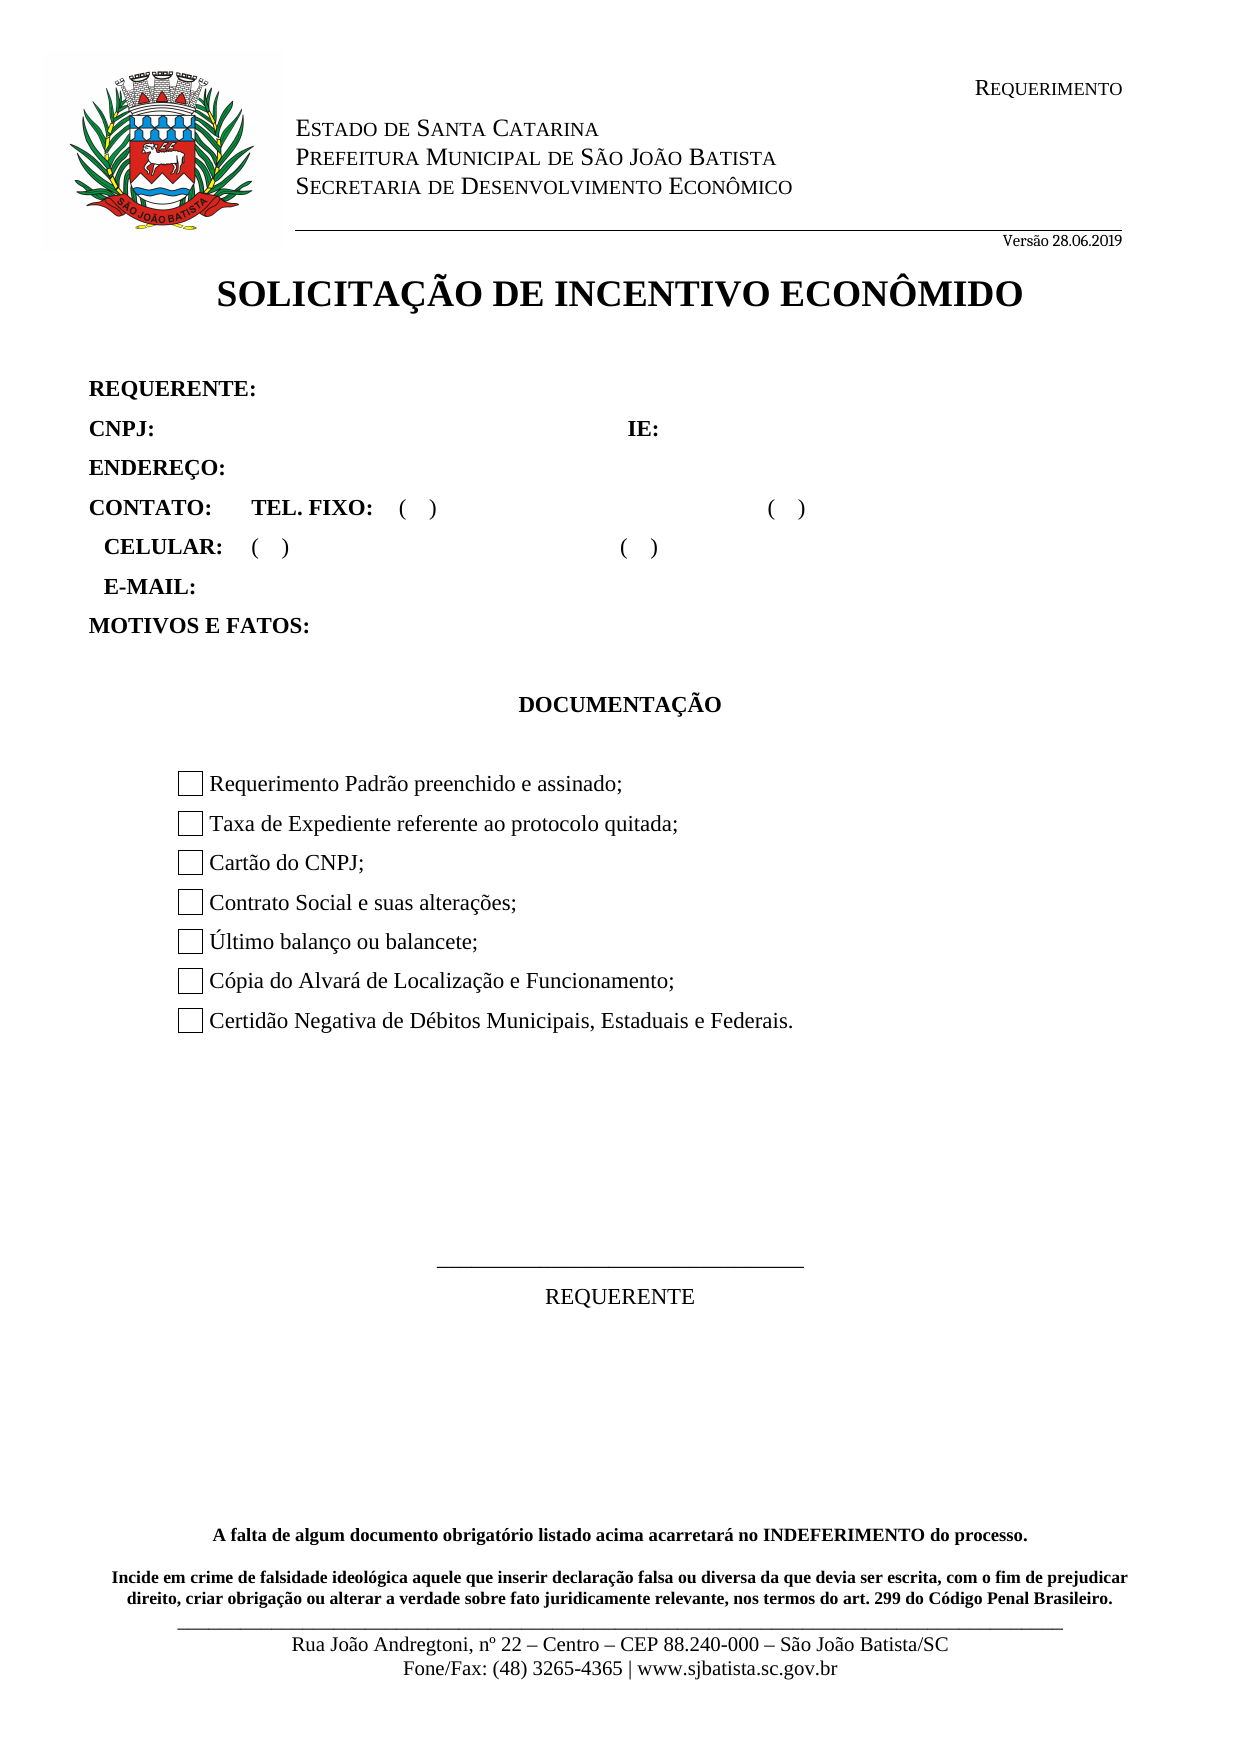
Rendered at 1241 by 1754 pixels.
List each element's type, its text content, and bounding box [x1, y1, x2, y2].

list Contrato Social e suas alterações; [177, 888, 1063, 915]
list Último balanço ou balancete; [177, 928, 1063, 954]
text DOCUMENTAÇÃO [177, 691, 1063, 717]
list REQUERENTE [177, 1283, 1063, 1310]
text MOTIVOS E FATOS: [88, 612, 1152, 638]
list Certidão Negativa de Débitos Municipais, Estaduais e Federais. [177, 1007, 1063, 1033]
picture [42, 50, 283, 251]
text ENDEREÇO: [88, 454, 1152, 481]
text SOLICITAÇÃO DE INCENTIVO ECONÔMIDO [103, 271, 1137, 314]
list Requerimento Padrão preenchido e assinado; [177, 770, 1063, 796]
text CONTATO: TEL. FIXO: ( ) ( ) [88, 494, 1152, 520]
list Taxa de Expediente referente ao protocolo quitada; [177, 809, 1063, 836]
list Cartão do CNPJ; [177, 849, 1063, 875]
list Cópia do Alvará de Localização e Funcionamento; [177, 967, 1063, 994]
text IE: [627, 415, 1152, 441]
text E-MAIL: [88, 573, 1152, 599]
text REQUERENTE: [88, 375, 1152, 402]
list ________________________________ [177, 1244, 1063, 1270]
text CELULAR: ( ) ( ) [88, 533, 1152, 559]
text CNPJ: [88, 415, 620, 441]
